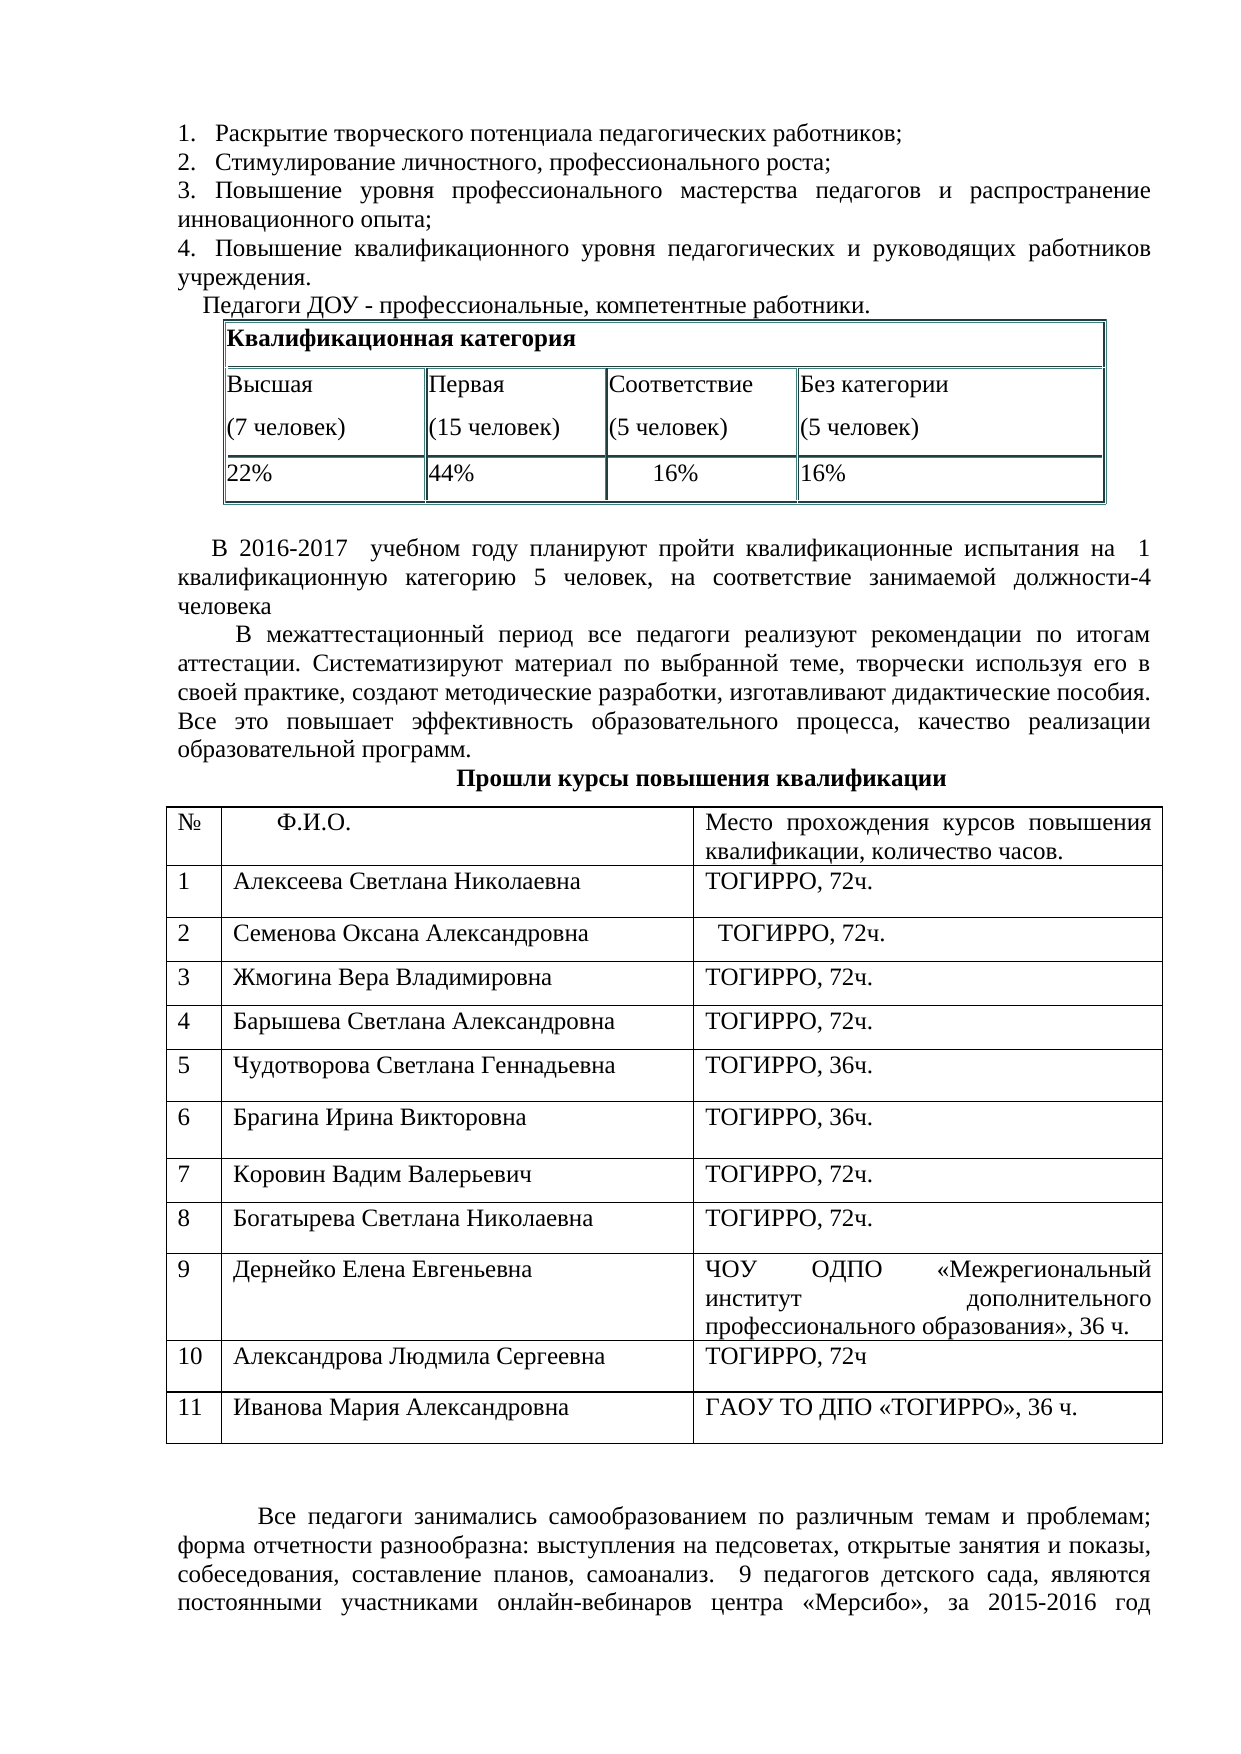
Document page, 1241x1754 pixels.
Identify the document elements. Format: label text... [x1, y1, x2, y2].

table_header Место прохождения курсов повышения квалификации, количество часов. [694, 808, 1162, 865]
table_header Квалификационная категория [226, 323, 1103, 366]
text В 2016-2017 учебном году планируют пройти квалификационные испытания на 1 квалификационную категорию 5 человек, на соответствие занимаемой должности-4 человека [177, 533, 1152, 619]
table_cell Соответствие (5 человек) [608, 369, 796, 455]
table_cell Дернейко Елена Евгеньевна [222, 1254, 693, 1340]
table_cell ТОГИРРО, 72ч [694, 1341, 1162, 1391]
table_cell 16% [798, 455, 1103, 501]
table_cell Чудотворова Светлана Геннадьевна [222, 1050, 693, 1101]
list Повышение квалификационного уровня педагогических и руководящих работников учреждения. [177, 233, 1152, 291]
table_cell Жмогина Вера Владимировна [222, 962, 693, 1005]
text В межаттестационный период все педагоги реализуют рекомендации по итогам аттестации. Систематизируют материал по выбранной теме, творчески используя его в своей практике, создают методические разработки, изготавливают дидактические пособия. Все это повышает эффективность образовательного процесса, качество реализации образовательной программ. [177, 619, 1152, 763]
table_cell ТОГИРРО, 72ч. [694, 1006, 1162, 1049]
text Прошли курсы повышения квалификации [177, 763, 1152, 792]
text Педагоги ДОУ - профессиональные, компетентные работники. [177, 291, 1152, 319]
list Повышение уровня профессионального мастерства педагогов и распространение инновационного опыта; [177, 176, 1152, 233]
table_cell 3 [167, 962, 221, 1005]
table_cell Первая (15 человек) [428, 369, 605, 455]
table_cell ТОГИРРО, 36ч. [694, 1050, 1162, 1101]
table_cell 11 [167, 1393, 221, 1443]
table_cell ТОГИРРО, 36ч. [694, 1102, 1162, 1158]
table_cell 2 [167, 918, 221, 961]
table_cell 1 [167, 866, 221, 917]
table_cell 4 [167, 1006, 221, 1049]
table_cell ЧОУ ОДПО «Межрегиональный институт дополнительного профессионального образования», 36 ч. [694, 1254, 1162, 1340]
table_cell 10 [167, 1341, 221, 1391]
table_cell Высшая (7 человек) [224, 366, 426, 455]
table_cell 9 [167, 1254, 221, 1340]
table_cell Без категории (5 человек) [798, 366, 1105, 455]
table_cell 5 [167, 1050, 221, 1101]
table_cell 6 [167, 1102, 221, 1158]
list Раскрытие творческого потенциала педагогических работников; [177, 118, 1152, 147]
table_cell Брагина Ирина Викторовна [222, 1102, 693, 1158]
table_cell 22% [226, 455, 426, 501]
table_cell Барышева Светлана Александровна [222, 1006, 693, 1049]
table_cell ГАОУ ТО ДПО «ТОГИРРО», 36 ч. [694, 1393, 1162, 1443]
table_cell ТОГИРРО, 72ч. [694, 866, 1162, 917]
table_cell Иванова Мария Александровна [222, 1393, 693, 1443]
table_cell 8 [167, 1203, 221, 1253]
table_header № [167, 808, 221, 865]
table_cell 44% [426, 458, 606, 501]
table_cell 16% [606, 458, 797, 501]
table_header Ф.И.О. [222, 808, 693, 865]
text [177, 1501, 1152, 1616]
table_cell 7 [167, 1159, 221, 1202]
table_cell ТОГИРРО, 72ч. [694, 1159, 1162, 1202]
table_cell ТОГИРРО, 72ч. [694, 962, 1162, 1005]
list Стимулирование личностного, профессионального роста; [177, 147, 1152, 176]
table_cell ТОГИРРО, 72ч. [694, 918, 1162, 961]
table_cell Александрова Людмила Сергеевна [222, 1341, 693, 1391]
table_cell Алексеева Светлана Николаевна [222, 866, 693, 917]
table_cell Коровин Вадим Валерьевич [222, 1159, 693, 1202]
table_cell ТОГИРРО, 72ч. [694, 1203, 1162, 1253]
table_cell Богатырева Светлана Николаевна [222, 1203, 693, 1253]
table_cell Семенова Оксана Александровна [222, 918, 693, 961]
